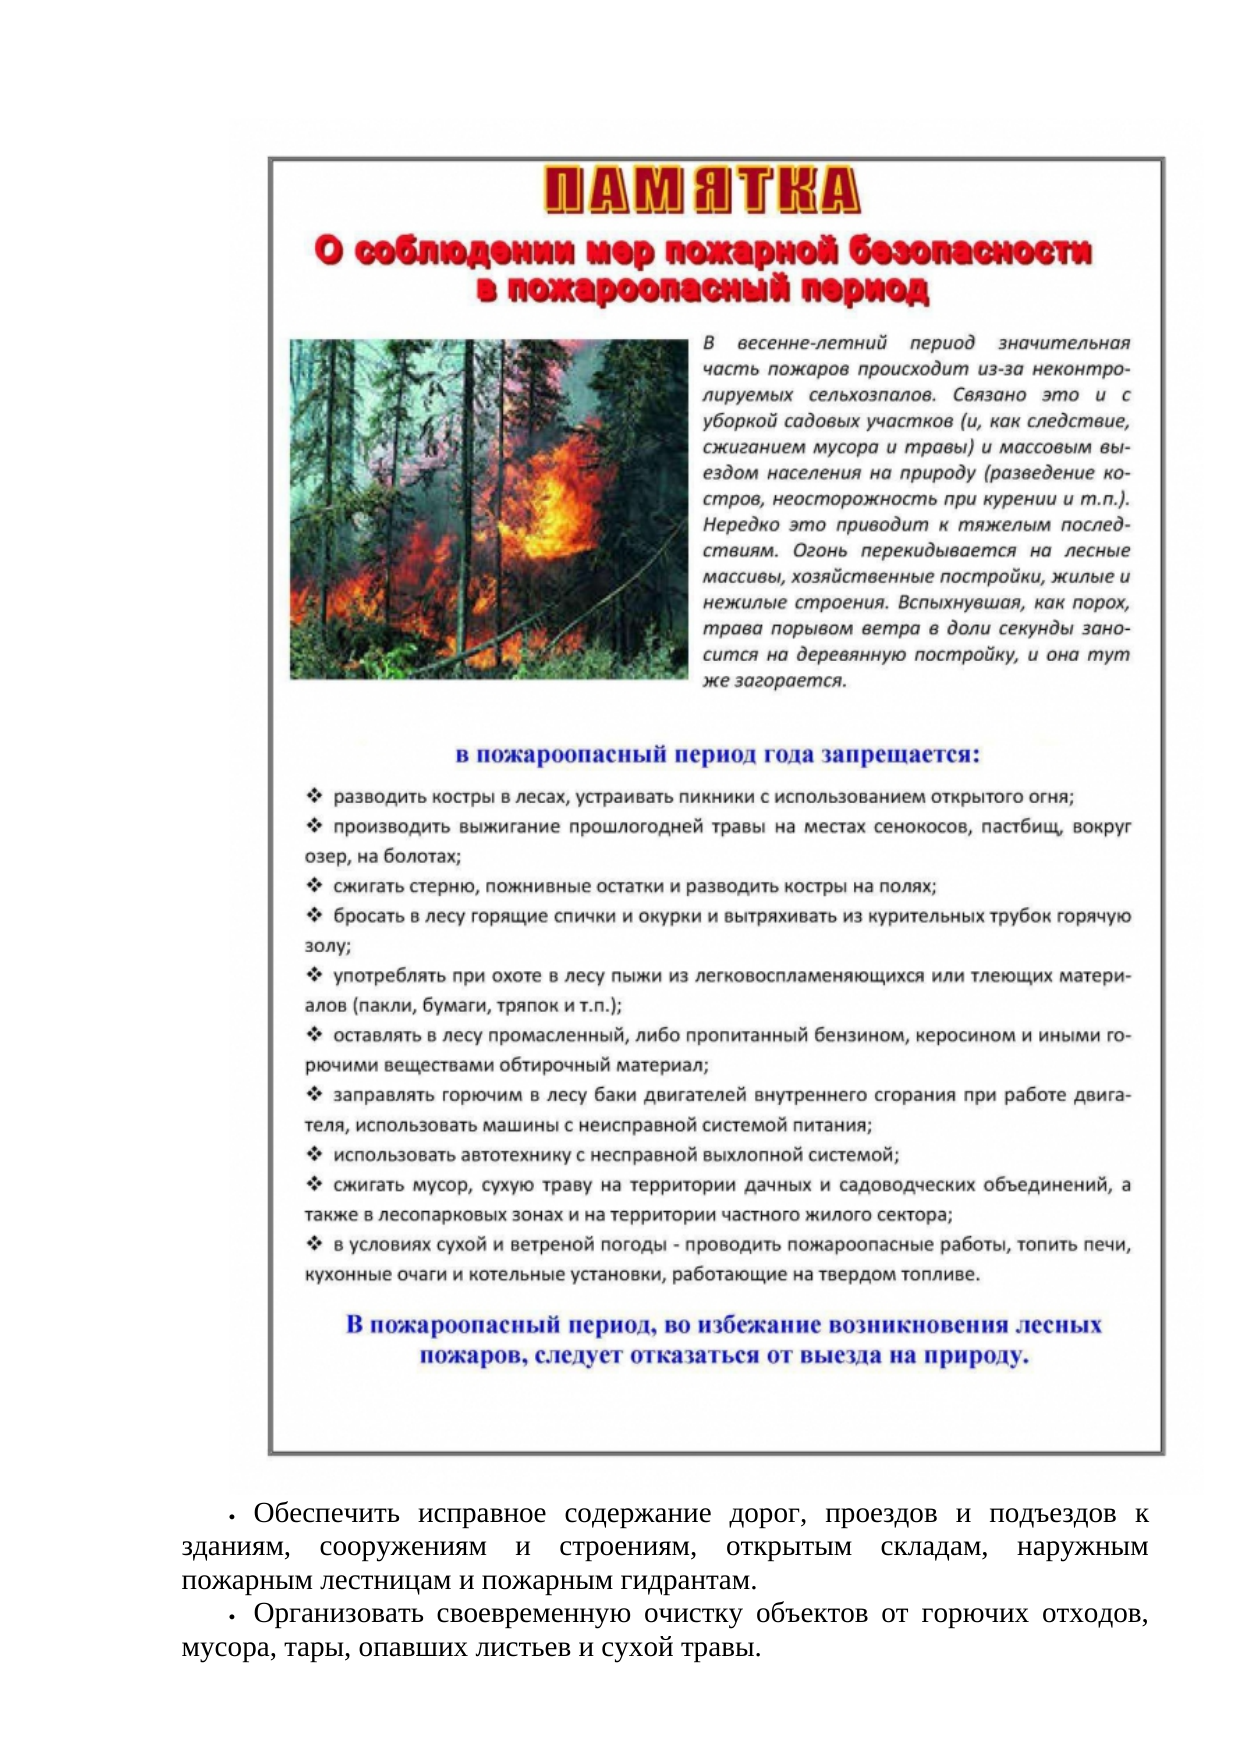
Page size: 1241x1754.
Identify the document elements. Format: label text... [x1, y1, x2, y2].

list Организовать своевременную очистку объектов от горючих отходов, мусора, тары, опавших листьев и сухой травы. [181, 1595, 1149, 1662]
list Обеспечить исправное содержание дорог, проездов и подъездов к зданиям, сооружениям и строениям, открытым складам, наружным пожарным лестницам и пожарным гидрантам. [181, 1495, 1149, 1595]
picture [229, 118, 1204, 1495]
